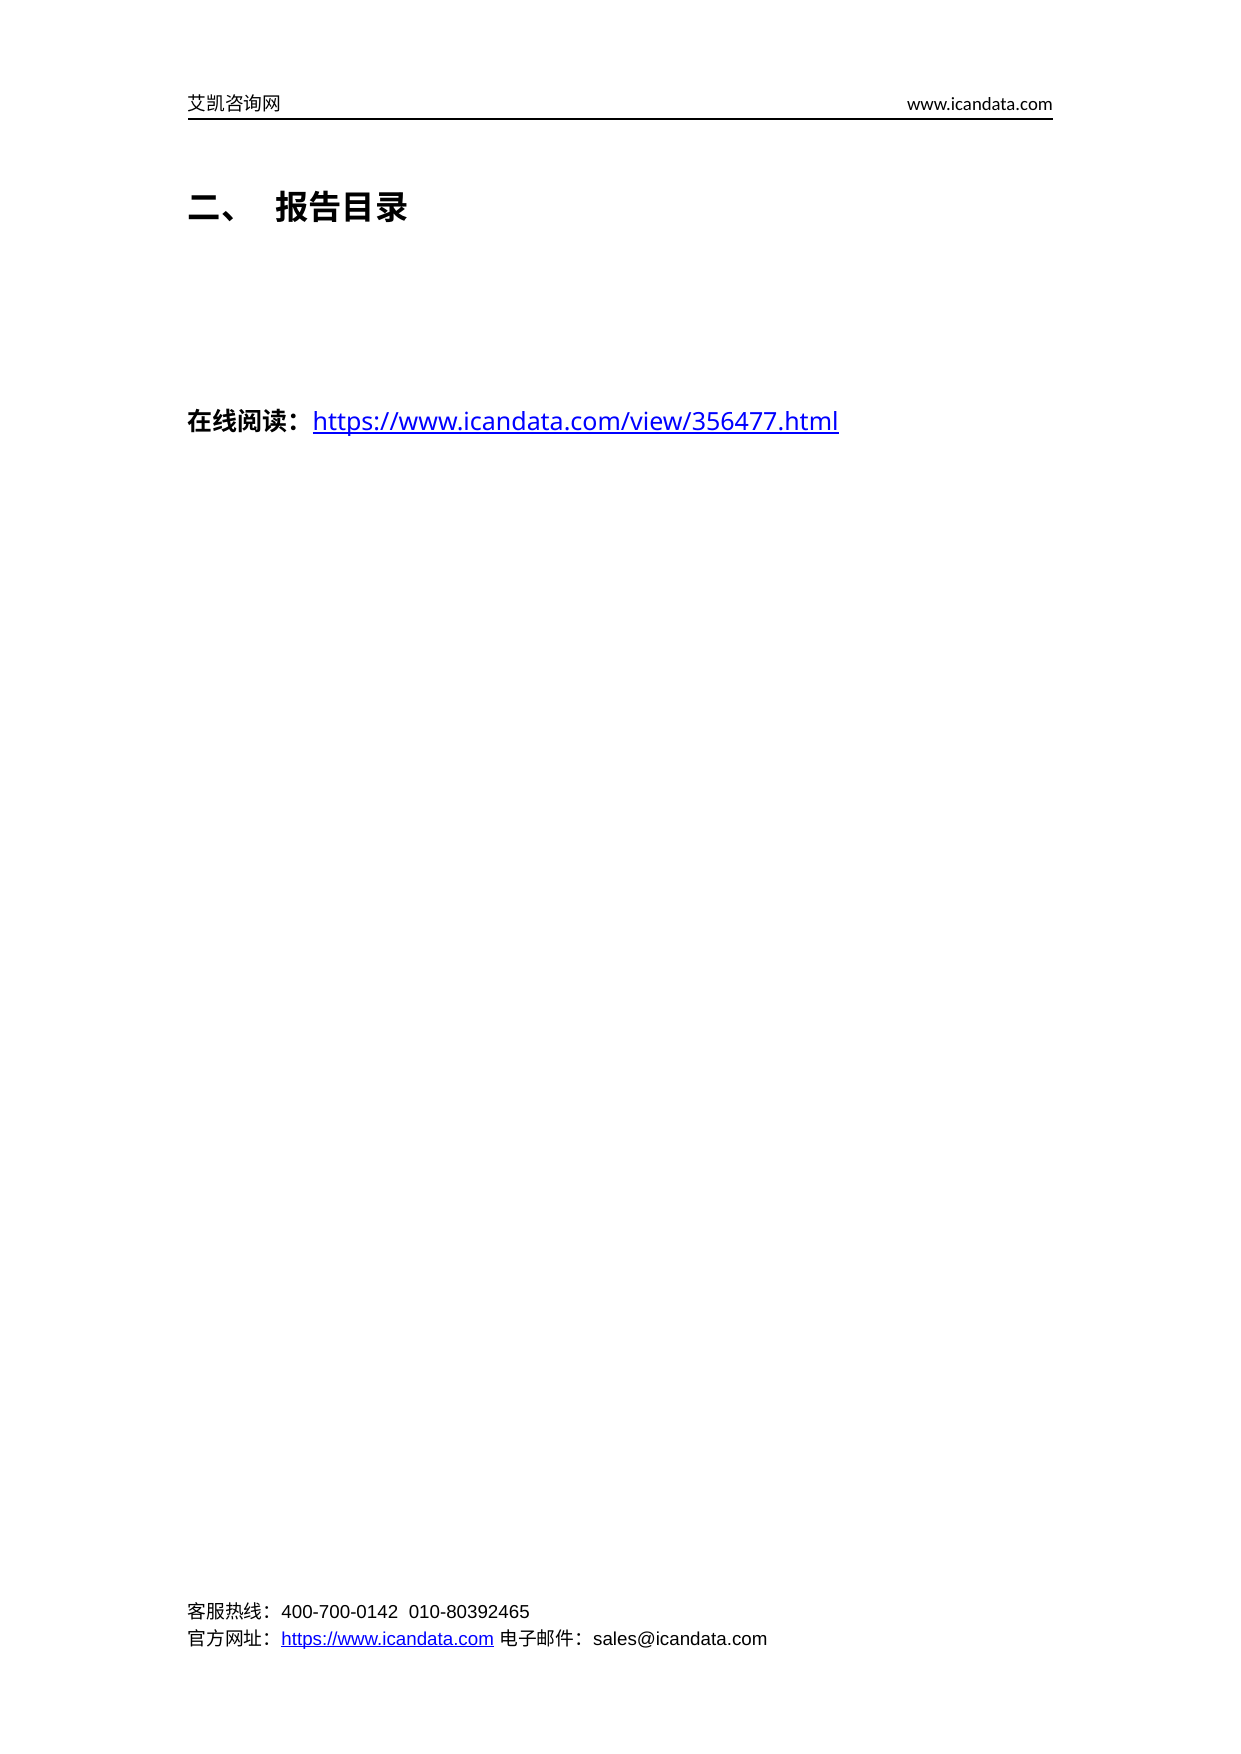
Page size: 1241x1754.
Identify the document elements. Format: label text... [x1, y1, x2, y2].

text 在线阅读：https://www.icandata.com/view/356477.html [187, 387, 1053, 452]
subtitle 报告目录 [187, 172, 1053, 237]
